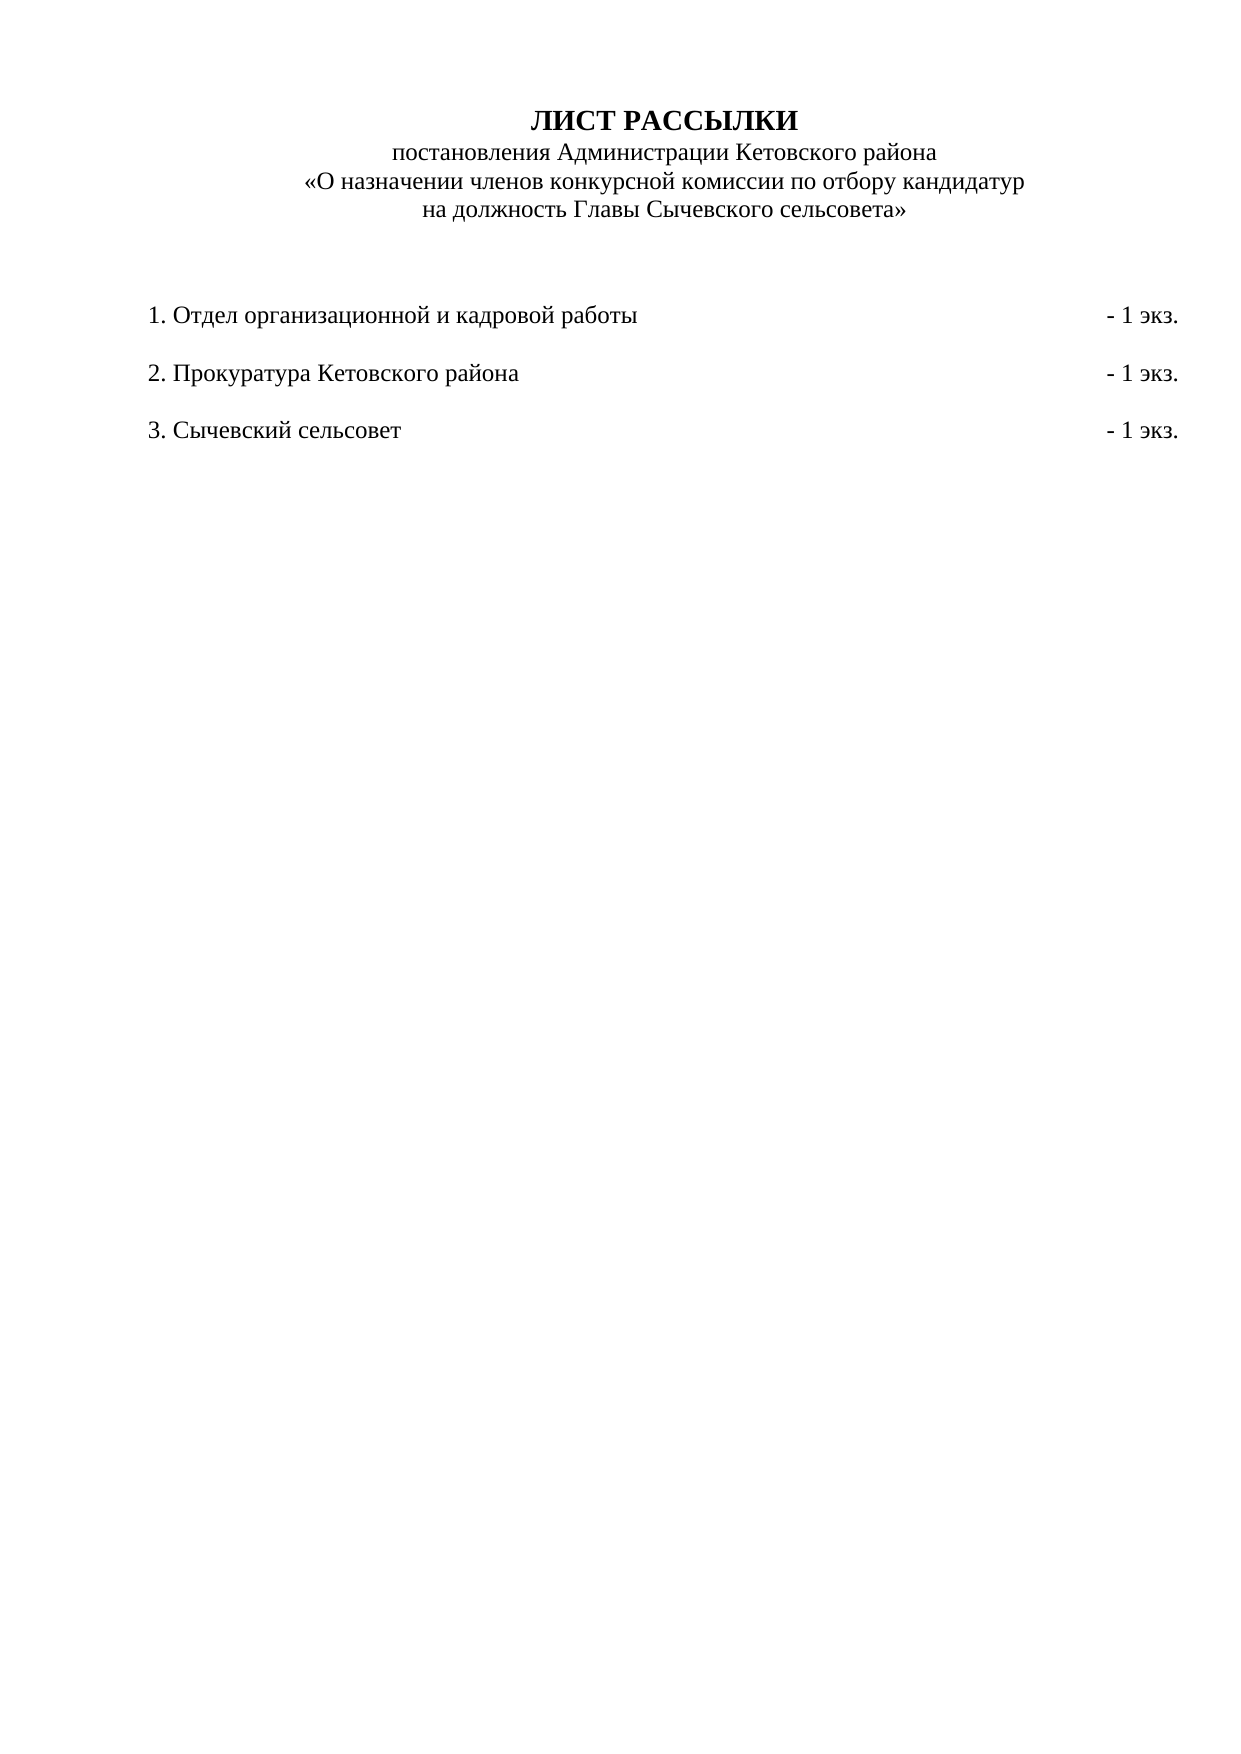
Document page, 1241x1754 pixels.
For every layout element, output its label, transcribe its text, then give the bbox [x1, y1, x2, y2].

text «О назначении членов конкурсной комиссии по отбору кандидатур [148, 166, 1181, 194]
text 3. Сычевский сельсовет - 1 экз. [148, 415, 1181, 444]
subtitle ЛИСТ РАССЫЛКИ [148, 103, 1181, 137]
text постановления Администрации Кетовского района [148, 137, 1181, 166]
text 2. Прокуратура Кетовского района - 1 экз. [148, 358, 1181, 386]
text на должность Главы Сычевского сельсовета» [148, 194, 1181, 223]
text 1. Отдел организационной и кадровой работы - 1 экз. [148, 300, 1181, 329]
